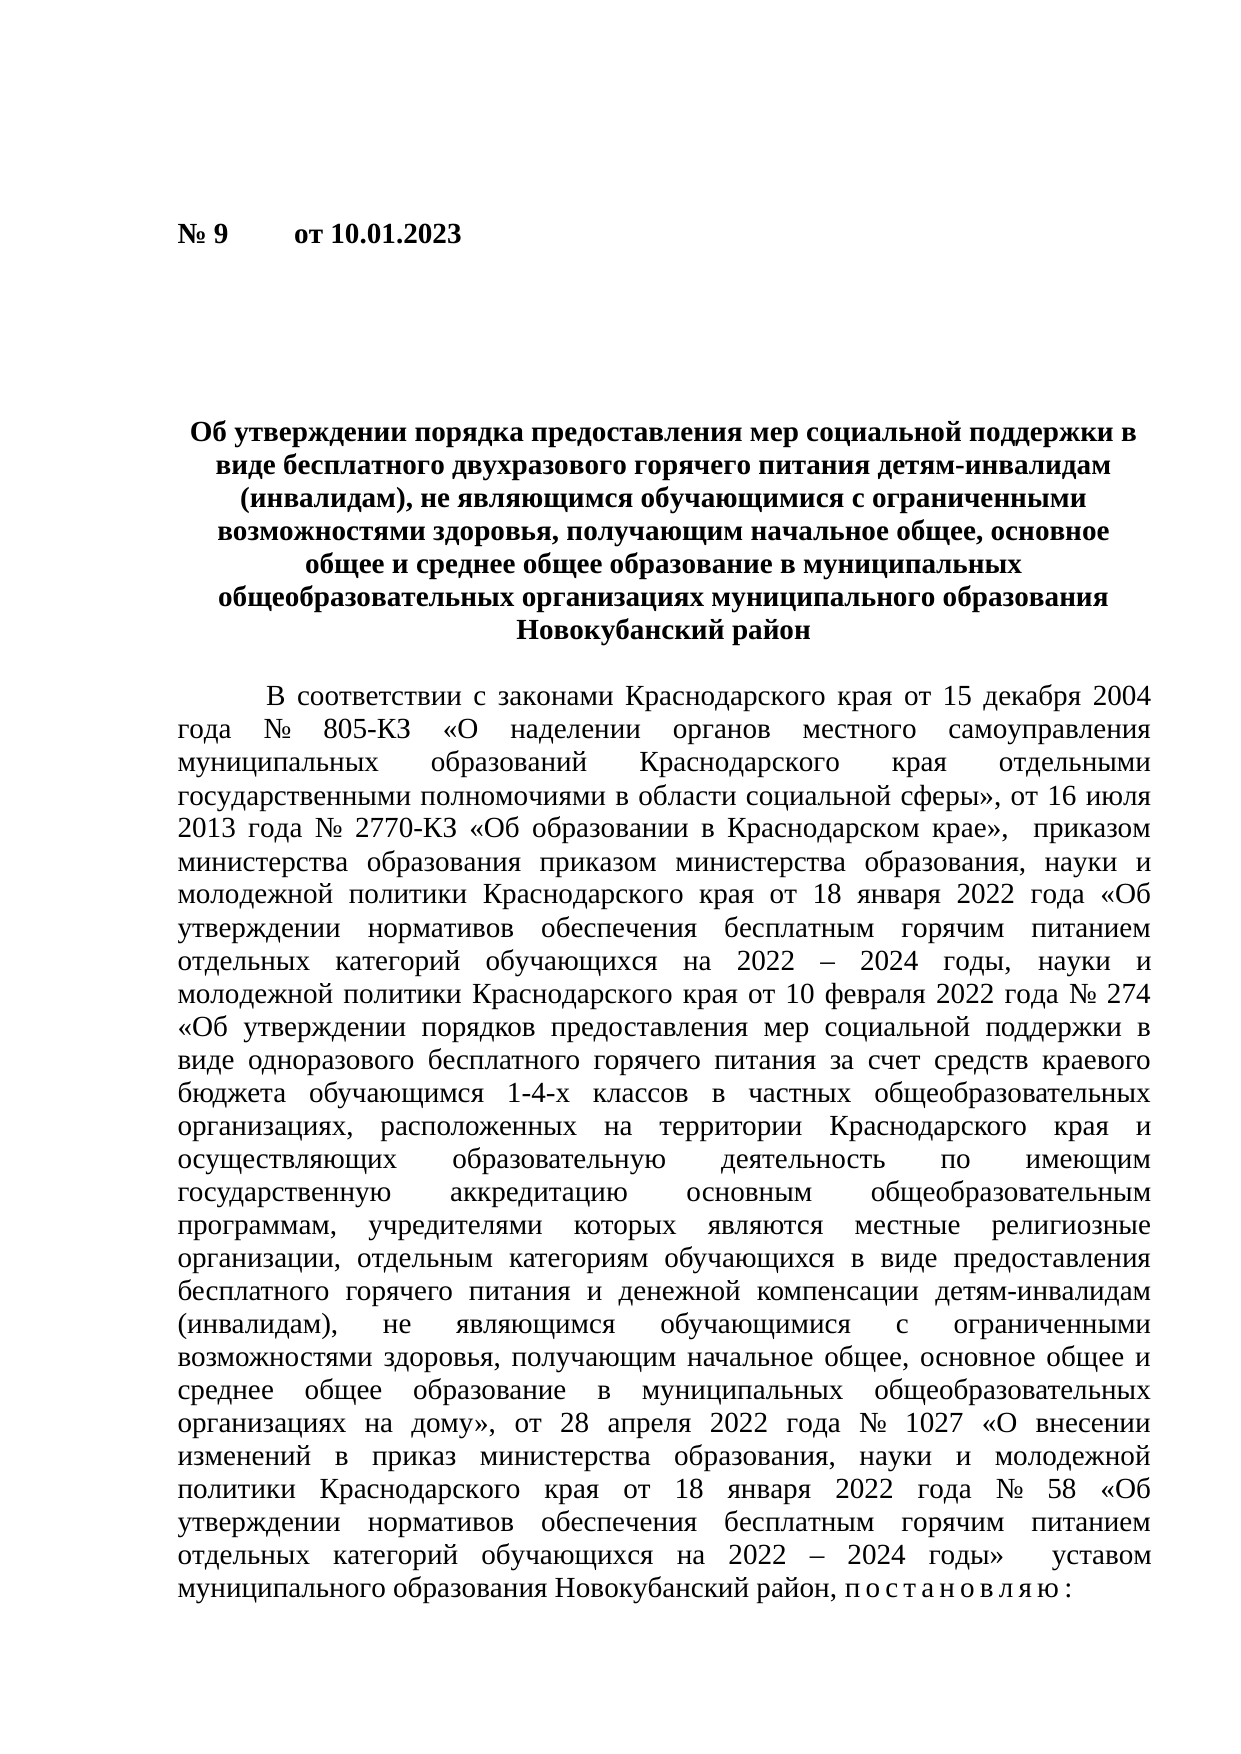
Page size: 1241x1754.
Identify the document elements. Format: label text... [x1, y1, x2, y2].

text № 9 от 10.01.2023 [177, 217, 1149, 250]
text В соответствии с законами Краснодарского края от 15 декабря 2004 года № 805-КЗ «О наделении органов местного самоуправления муниципальных образований Краснодарского края отдельными государственными полномочиями в области социальной сферы», от 16 июля 2013 года № 2770-КЗ «Об образовании в Краснодарском крае», приказом министерства образования приказом министерства образования, науки и молодежной политики Краснодарского края от 18 января 2022 года «Об утверждении нормативов обеспечения бесплатным горячим питанием отдельных категорий обучающихся на 2022 – 2024 годы, науки и молодежной политики Краснодарского края от 10 февраля 2022 года № 274 «Об утверждении порядков предоставления мер социальной поддержки в виде одноразового бесплатного горячего питания за счет средств краевого бюджета обучающимся 1-4-х классов в частных общеобразовательных организациях, расположенных на территории Краснодарского края и осуществляющих образовательную деятельность по имеющим государственную аккредитацию основным общеобразовательным программам, учредителями которых являются местные религиозные организации, отдельным категориям обучающихся в виде предоставления бесплатного горячего питания и денежной компенсации детям-инвалидам (инвалидам), не являющимся обучающимися с ограниченными возможностями здоровья, получающим начальное общее, основное общее и среднее общее образование в муниципальных общеобразовательных организациях на дому», от 28 апреля 2022 года № 1027 «О внесении изменений в приказ министерства образования, науки и молодежной политики Краснодарского края от 18 января 2022 года № 58 «Об утверждении нормативов обеспечения бесплатным горячим питанием отдельных категорий обучающихся на 2022 – 2024 годы» уставом муниципального образования Новокубанский район, постановляю: [177, 679, 1152, 1604]
text Об утверждении порядка предоставления мер социальной поддержки в виде бесплатного двухразового горячего питания детям-инвалидам (инвалидам), не являющимся обучающимися с ограниченными возможностями здоровья, получающим начальное общее, основное общее и среднее общее образование в муниципальных общеобразовательных организациях муниципального образования Новокубанский район [177, 415, 1149, 646]
